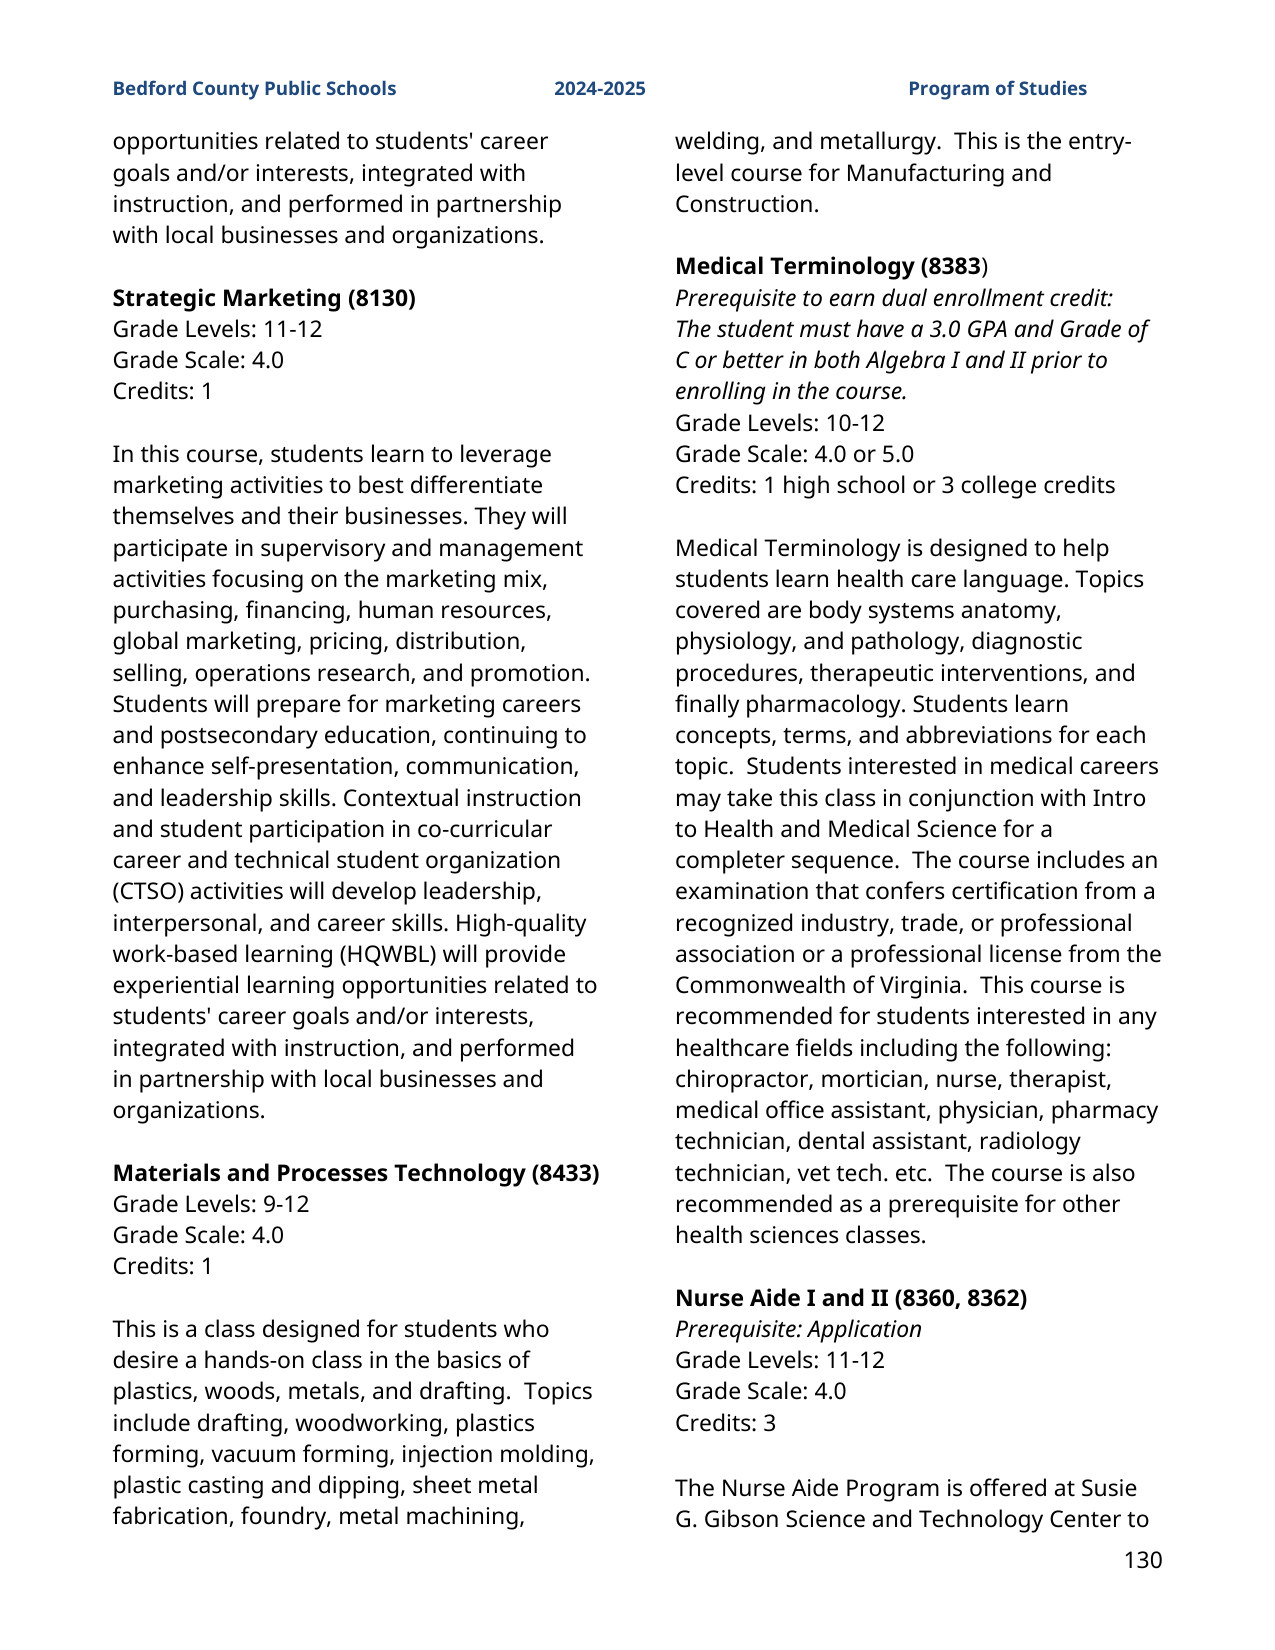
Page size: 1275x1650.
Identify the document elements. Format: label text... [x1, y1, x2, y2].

text Credits: 1 [112, 1250, 600, 1281]
text This is a class designed for students who desire a hands-on class in the basics of plastics, woods, metals, and drafting. Topics include drafting, woodworking, plastics forming, vacuum forming, injection molding, plastic casting and dipping, sheet metal fabrication, foundry, metal machining, welding, and metallurgy. This is the entry-level course for Manufacturing and Construction. [675, 125, 1162, 219]
text Grade Scale: 4.0 [675, 1375, 1162, 1406]
text Materials and Processes Technology (8433) [112, 1156, 600, 1188]
text In this course, students learn to leverage marketing activities to best differentiate themselves and their businesses. They will participate in supervisory and management activities focusing on the marketing mix, purchasing, financing, human resources, global marketing, pricing, distribution, selling, operations research, and promotion. Students will prepare for marketing careers and postsecondary education, continuing to enhance self-presentation, communication, and leadership skills. Contextual instruction and student participation in co-curricular career and technical student organization (CTSO) activities will develop leadership, interpersonal, and career skills. High-quality work-based learning (HQWBL) will provide experiential learning opportunities related to students' career goals and/or interests, integrated with instruction, and performed in partnership with local businesses and organizations. [112, 438, 600, 1125]
text Strategic Marketing (8130) [112, 281, 600, 313]
text Prerequisite: Application [675, 1313, 1162, 1344]
text Medical Terminology (8383) [675, 250, 1162, 281]
text Grade Levels: 11-12 [675, 1344, 1162, 1375]
text Grade Levels: 11-12 [112, 313, 600, 344]
text Grade Scale: 4.0 or 5.0 [675, 438, 1162, 469]
text This is a class designed for students who desire a hands-on class in the basics of plastics, woods, metals, and drafting. Topics include drafting, woodworking, plastics forming, vacuum forming, injection molding, plastic casting and dipping, sheet metal fabrication, foundry, metal machining, welding, and metallurgy. This is the entry-level course for Manufacturing and Construction. [112, 1313, 600, 1531]
text Grade Scale: 4.0 [112, 344, 600, 375]
text Medical Terminology is designed to help students learn health care language. Topics covered are body systems anatomy, physiology, and pathology, diagnostic procedures, therapeutic interventions, and finally pharmacology. Students learn concepts, terms, and abbreviations for each topic. Students interested in medical careers may take this class in conjunction with Intro to Health and Medical Science for a completer sequence. The course includes an examination that confers certification from a recognized industry, trade, or professional association or a professional license from the Commonwealth of Virginia. This course is recommended for students interested in any healthcare fields including the following: chiropractor, mortician, nurse, therapist, medical office assistant, physician, pharmacy technician, dental assistant, radiology technician, vet tech. etc. The course is also recommended as a prerequisite for other health sciences classes. [675, 531, 1162, 1250]
text Credits: 3 [675, 1406, 1162, 1438]
text Nurse Aide I and II (8360, 8362) [675, 1281, 1162, 1313]
text Prerequisite to earn dual enrollment credit: The student must have a 3.0 GPA and Grade of C or better in both Algebra I and II prior to enrolling in the course. [675, 281, 1162, 406]
text Credits: 1 high school or 3 college credits [675, 469, 1162, 500]
text Grade Scale: 4.0 [112, 1219, 600, 1250]
text Grade Levels: 10-12 [675, 406, 1162, 438]
text Grade Levels: 9-12 [112, 1188, 600, 1219]
text Credits: 1 [112, 375, 600, 406]
